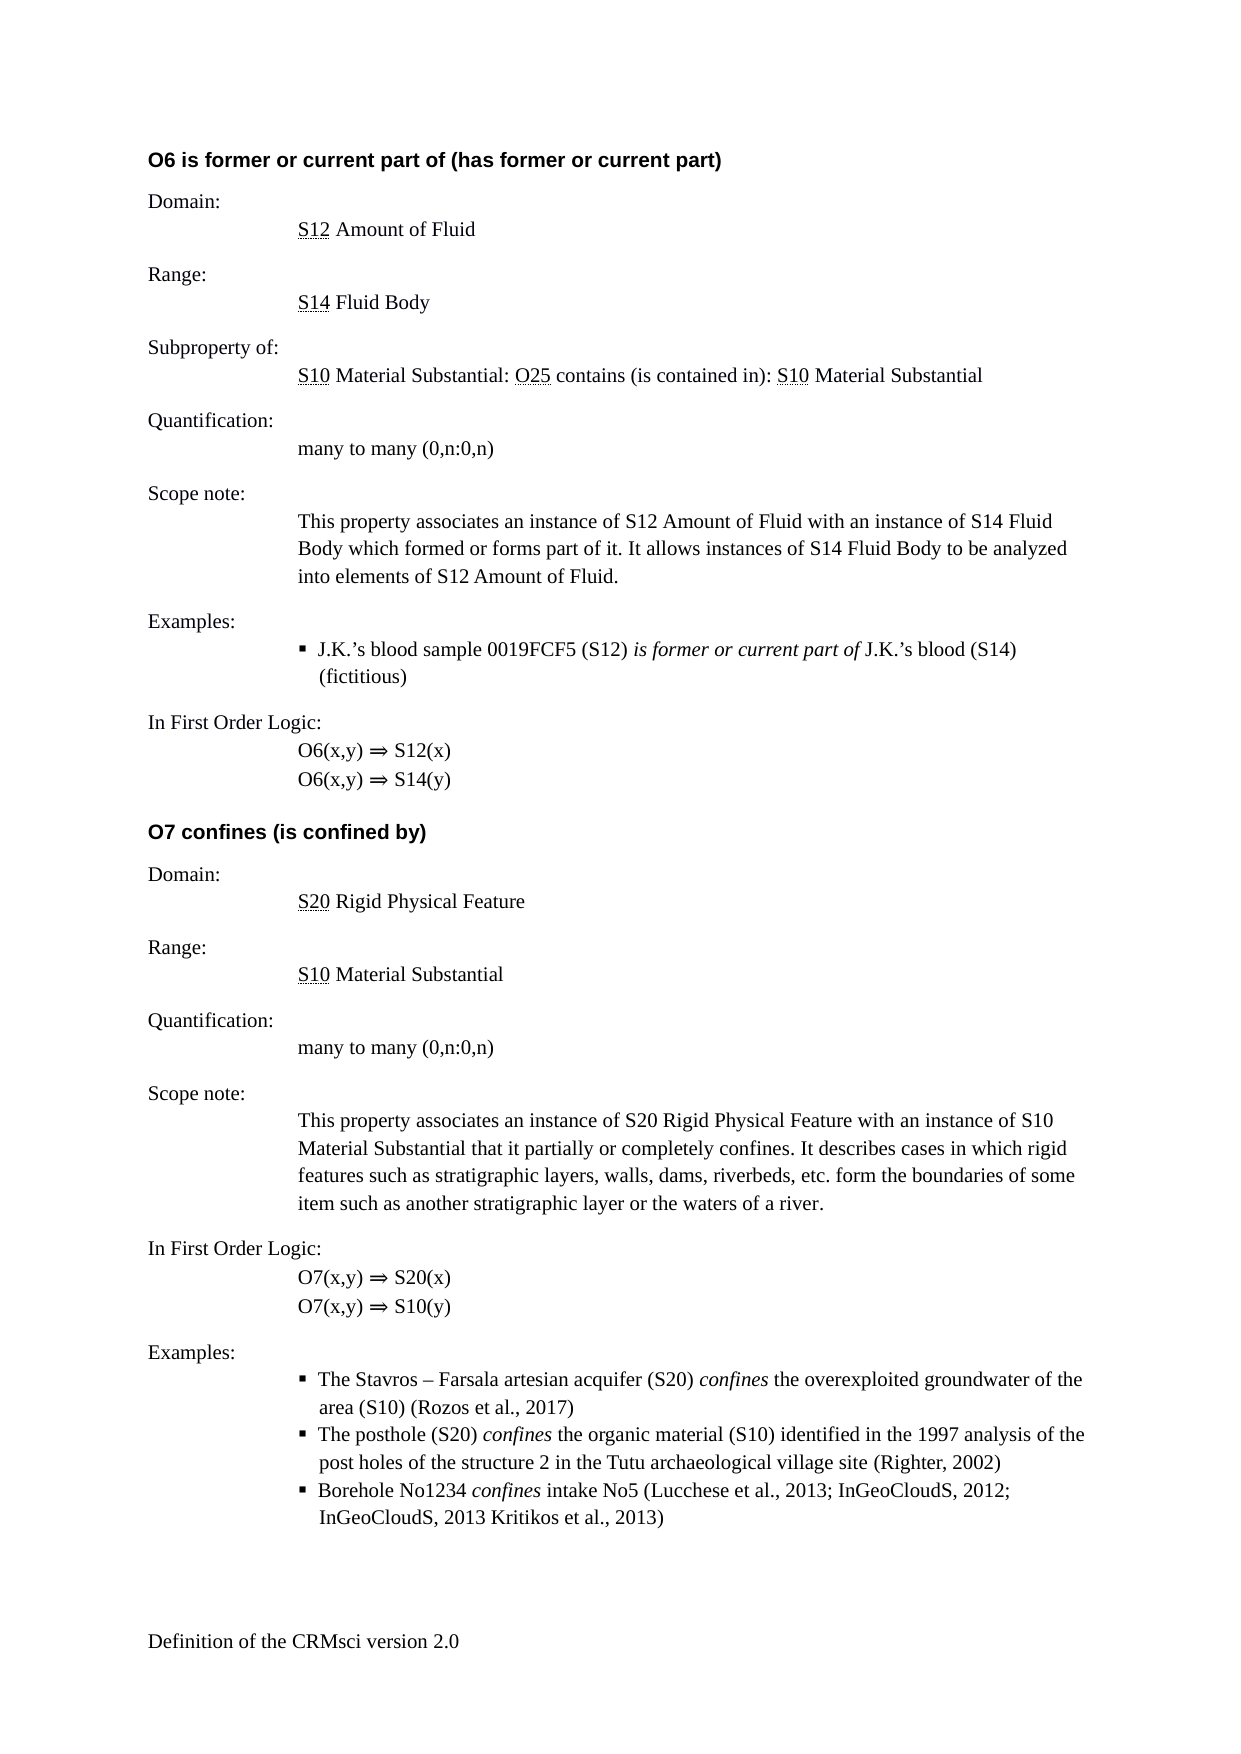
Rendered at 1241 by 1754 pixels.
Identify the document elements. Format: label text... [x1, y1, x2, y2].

list The posthole (S20) confines the organic material (S10) identified in the 1997 analysis of the post holes of the structure 2 in the Tutu archaeological village site (Righter, 2002) [298, 1422, 1092, 1474]
text S14 Fluid Body [298, 290, 1092, 314]
text Range: [148, 935, 1092, 959]
text This property associates an instance of S12 Amount of Fluid with an instance of S14 Fluid Body which formed or forms part of it. It allows instances of S14 Fluid Body to be analyzed into elements of S12 Amount of Fluid. [298, 509, 1092, 588]
text In First Order Logic: [148, 1236, 1092, 1260]
text Quantification: [148, 408, 1092, 432]
text O6(x,y) ⇒ S14(y) [298, 766, 1092, 791]
text Examples: [148, 1339, 1092, 1364]
text O7 confines (is confined by) [148, 820, 1092, 844]
text many to many (0,n:0,n) [298, 1035, 1092, 1059]
text S12 Amount of Fluid [298, 217, 1092, 241]
text Quantification: [148, 1008, 1092, 1032]
text Examples: [148, 609, 1092, 633]
text O7(x,y) ⇒ S10(y) [298, 1293, 1092, 1318]
text S20 Rigid Physical Feature [298, 889, 1092, 913]
text Range: [148, 262, 1092, 286]
text Domain: [148, 189, 1092, 213]
text S10 Material Substantial: O25 contains (is contained in): S10 Material Substantial [298, 363, 1092, 387]
text This property associates an instance of S20 Rigid Physical Feature with an instance of S10 Material Substantial that it partially or completely confines. It describes cases in which rigid features such as stratigraphic layers, walls, dams, riverbeds, etc. form the boundaries of some item such as another stratigraphic layer or the waters of a river. [298, 1108, 1092, 1215]
list J.K.’s blood sample 0019FCF5 (S12) is former or current part of J.K.’s blood (S14) (fictitious) [298, 637, 1092, 688]
list Borehole No1234 confines intake No5 (Lucchese et al., 2013; InGeoCloudS, 2012; InGeoCloudS, 2013 Kritikos et al., 2013) [298, 1478, 1092, 1529]
text Scope note: [148, 1081, 1092, 1105]
text Scope note: [148, 481, 1092, 505]
text Domain: [148, 862, 1092, 886]
list The Stavros – Farsala artesian acquifer (S20) confines the overexploited groundwater of the area (S10) (Rozos et al., 2017) [298, 1367, 1092, 1419]
text In First Order Logic: [148, 710, 1092, 734]
text S10 Material Substantial [298, 962, 1092, 986]
text Subproperty of: [148, 335, 1092, 359]
text O6(x,y) ⇒ S12(x) [298, 737, 1092, 762]
text O7(x,y) ⇒ S20(x) [298, 1264, 1092, 1289]
text many to many (0,n:0,n) [298, 436, 1092, 460]
text O6 is former or current part of (has former or current part) [148, 148, 1092, 172]
